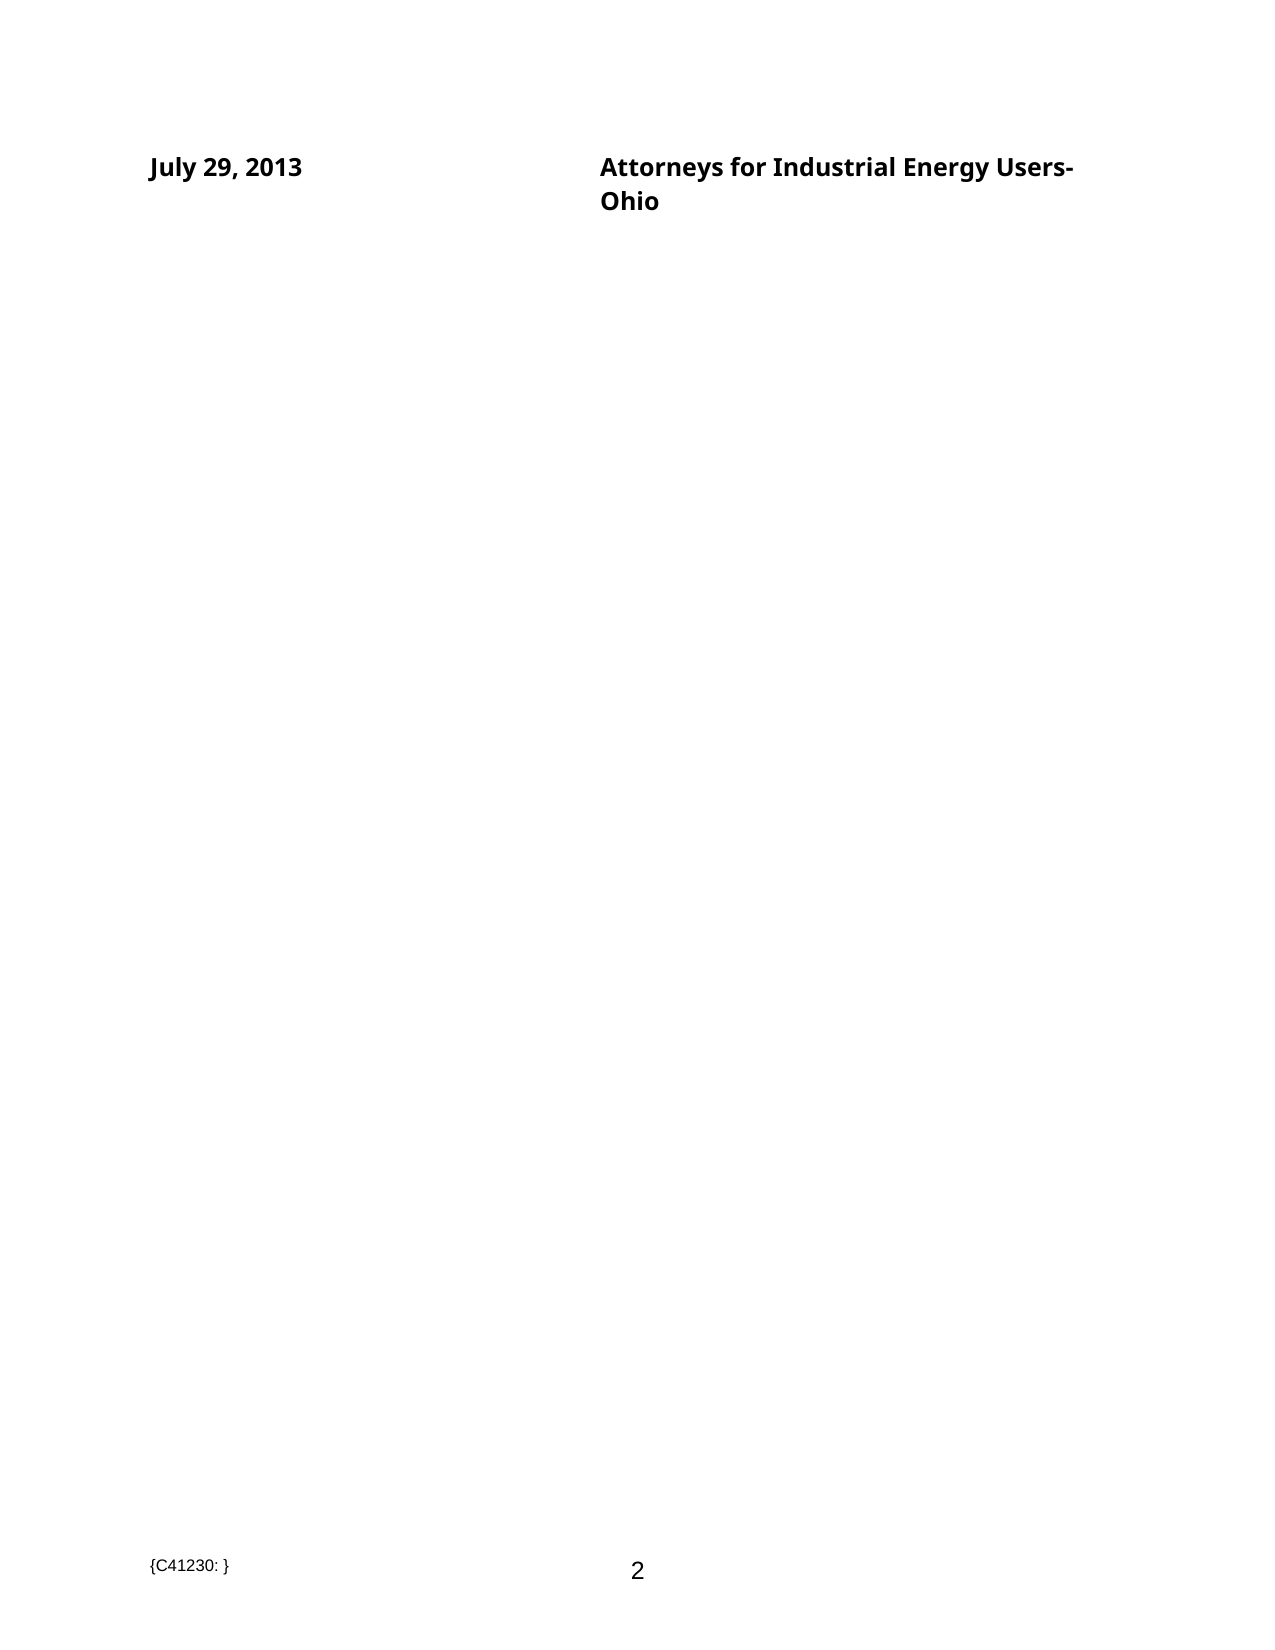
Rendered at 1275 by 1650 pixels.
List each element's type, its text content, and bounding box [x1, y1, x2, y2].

title July 29, 2013 Attorneys for Industrial Energy Users-Ohio [150, 150, 1125, 218]
